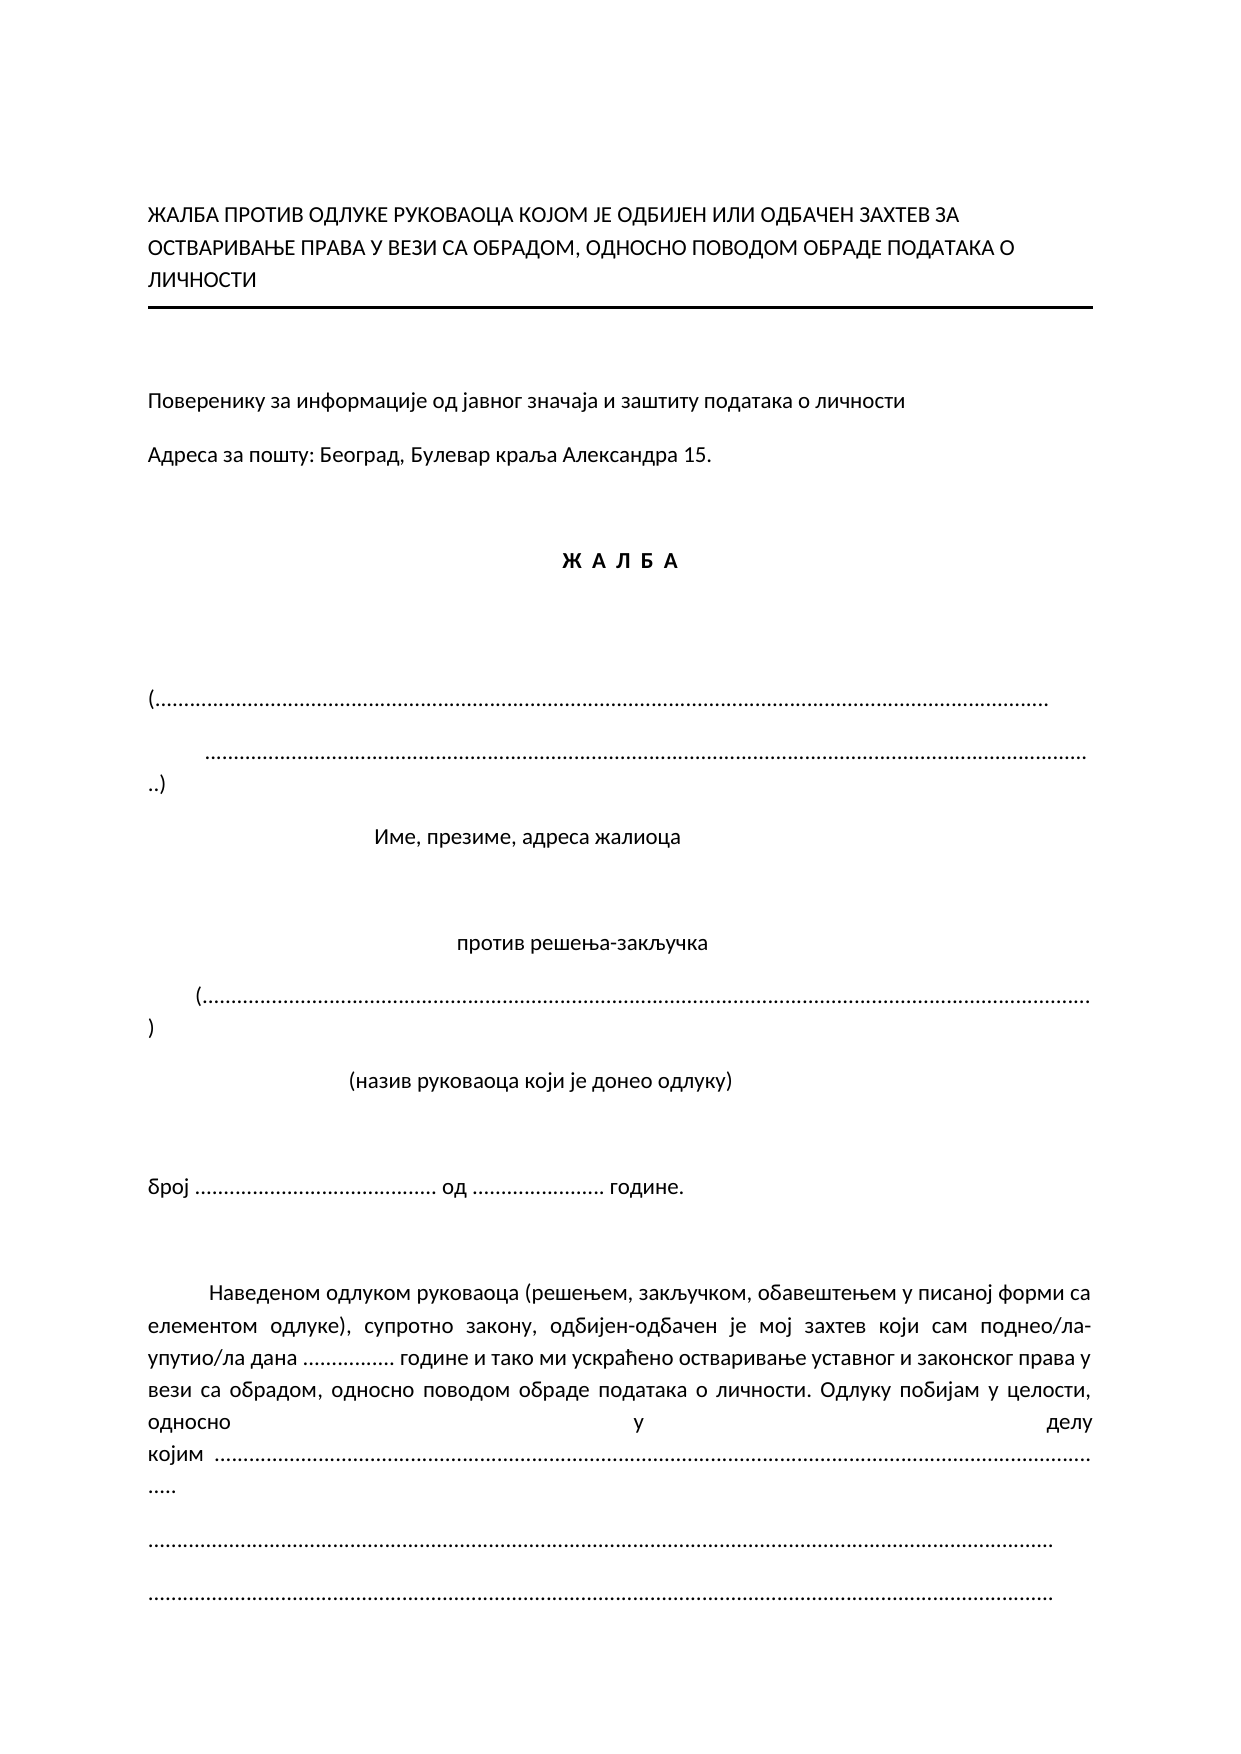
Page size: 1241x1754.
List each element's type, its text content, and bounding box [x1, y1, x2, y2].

text Име, презиме, адреса жалиоца [148, 822, 1093, 850]
text против решења-закључка [148, 928, 1093, 956]
text (..........................................................................................................................................................) [148, 981, 1093, 1041]
text (назив руковаоца који је донео одлуку) [148, 1066, 1093, 1094]
text ............................................................................................................................................................. [148, 1578, 1093, 1606]
text ...........................................................................................................................................................) [148, 737, 1093, 797]
text број .......................................... од ....................... године. [148, 1172, 1093, 1201]
text Ж А Л Б А [148, 546, 1093, 574]
text (........................................................................................................................................................... [148, 652, 1093, 712]
text Адреса за пошту: Београд, Булевар краља Александра 15. [148, 440, 1093, 468]
text Наведеном одлуком руковаоца (решењем, закључком, обавештењем у писаној форми са елементом одлуке), супротно закону, одбијен-одбачен је мој захтев који сам поднео/ла-упутио/ла дана ................ године и тако ми ускраћено остваривање уставног и законског права у вези са обрадом, односно поводом обраде података о личности. Одлуку побијам у целости, односно у делу којим ............................................................................................................................................................. [148, 1278, 1093, 1500]
text ............................................................................................................................................................. [148, 1525, 1093, 1553]
text Поверенику за информације од јавног значаја и заштиту података о личности [148, 387, 1093, 415]
text ЖАЛБА ПРОТИВ ОДЛУКЕ РУКОВАОЦА КОЈОМ ЈЕ ОДБИЈЕН ИЛИ ОДБАЧЕН ЗАХТЕВ ЗА ОСТВАРИВАЊЕ ПРАВА У ВЕЗИ СА ОБРАДОМ, ОДНОСНО ПОВОДОМ ОБРАДЕ ПОДАТАКА О ЛИЧНОСТИ [148, 201, 1093, 306]
